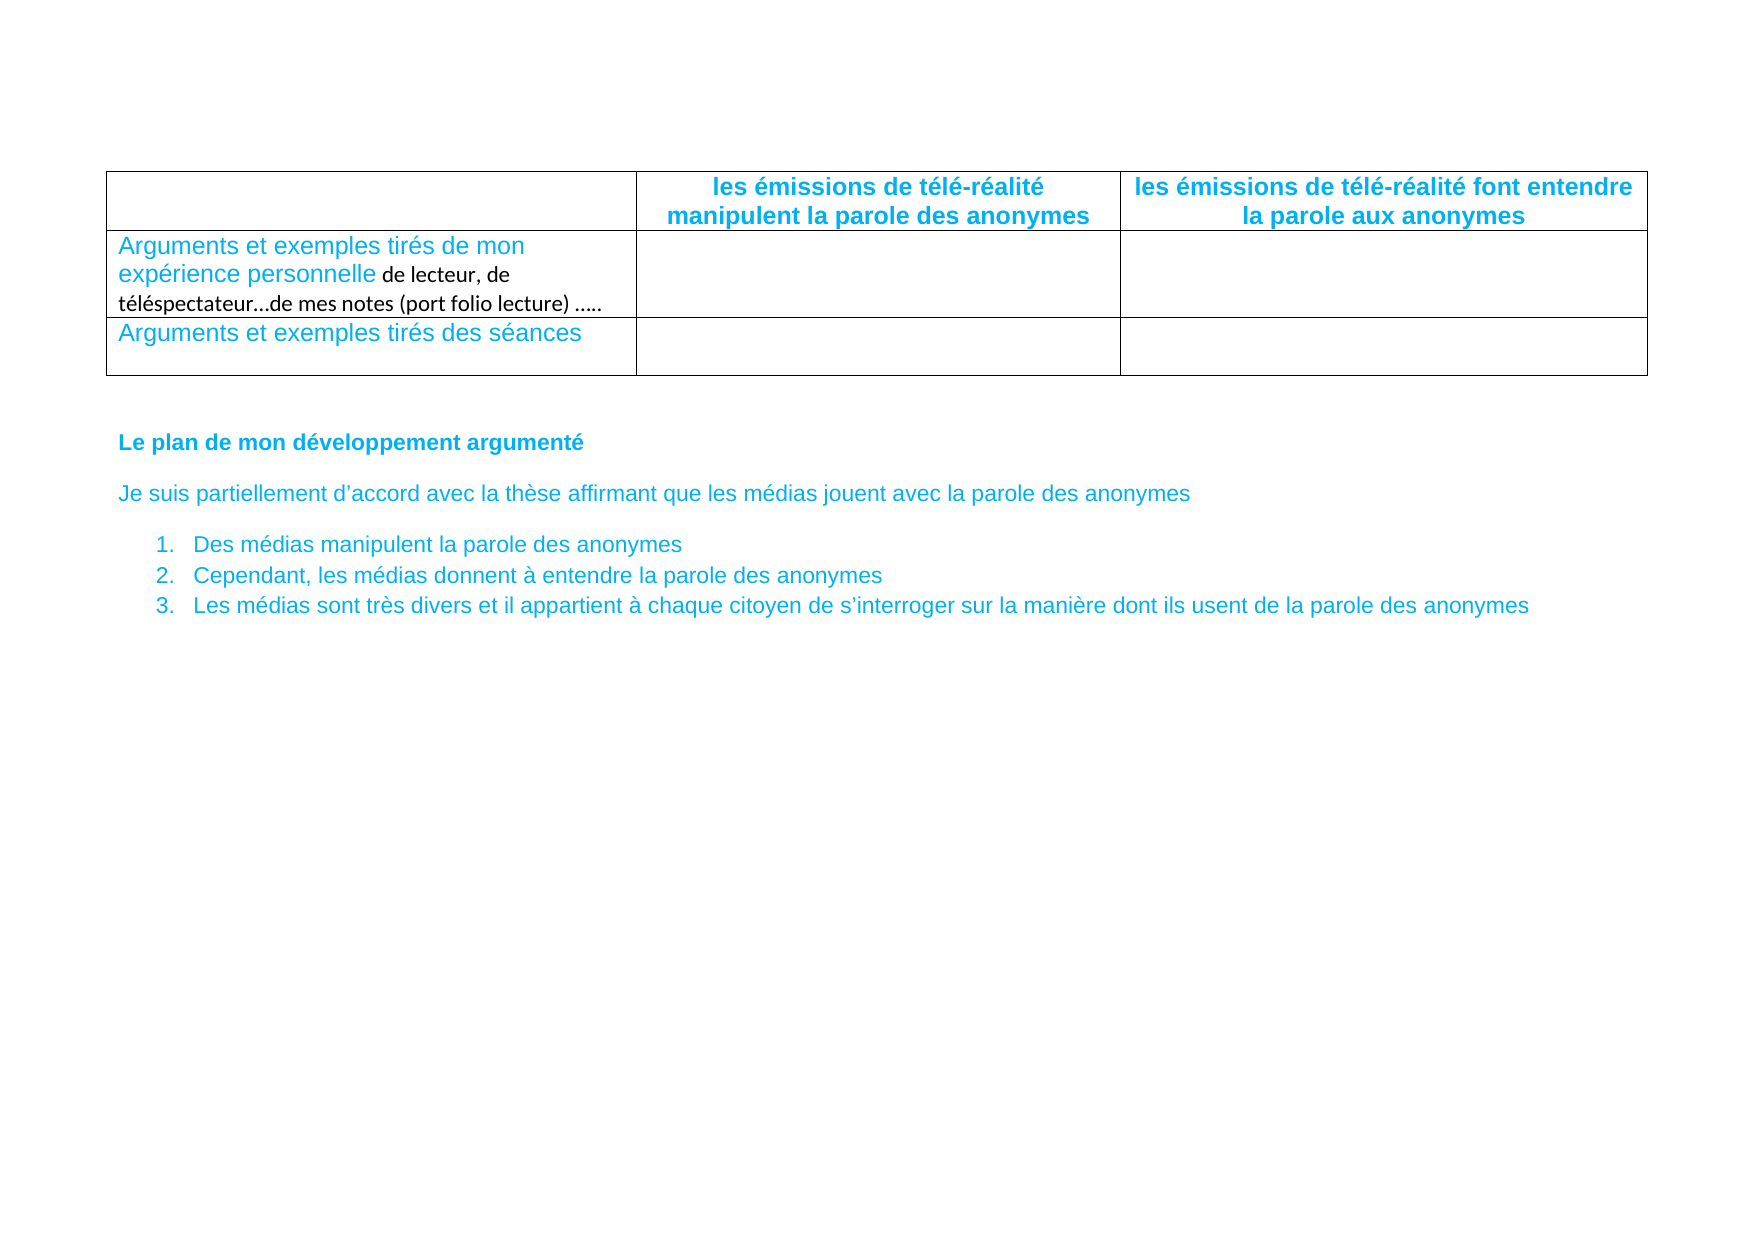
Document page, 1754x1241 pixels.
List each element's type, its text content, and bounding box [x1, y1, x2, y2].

table_header les émissions de télé-réalité manipulent la parole des anonymes [637, 172, 1120, 230]
list Cependant, les médias donnent à entendre la parole des anonymes [156, 562, 1636, 588]
table_cell [637, 231, 1120, 317]
table_cell Arguments et exemples tirés des séances [107, 318, 636, 375]
table_cell [1121, 318, 1647, 375]
table_header [107, 172, 636, 230]
text Le plan de mon développement argumenté [118, 429, 1636, 456]
table_cell [1121, 231, 1647, 317]
list Les médias sont très divers et il appartient à chaque citoyen de s’interroger sur la manière dont ils usent de la parole des anonymes [156, 592, 1636, 618]
table_header les émissions de télé-réalité font entendre la parole aux anonymes [1121, 172, 1647, 230]
table_cell [637, 318, 1120, 375]
table_cell Arguments et exemples tirés de mon expérience personnelle de lecteur, de téléspectateur…de mes notes (port folio lecture) ….. [107, 231, 636, 317]
list Des médias manipulent la parole des anonymes [156, 531, 1636, 558]
text Je suis partiellement d’accord avec la thèse affirmant que les médias jouent avec la parole des anonymes [118, 480, 1636, 507]
